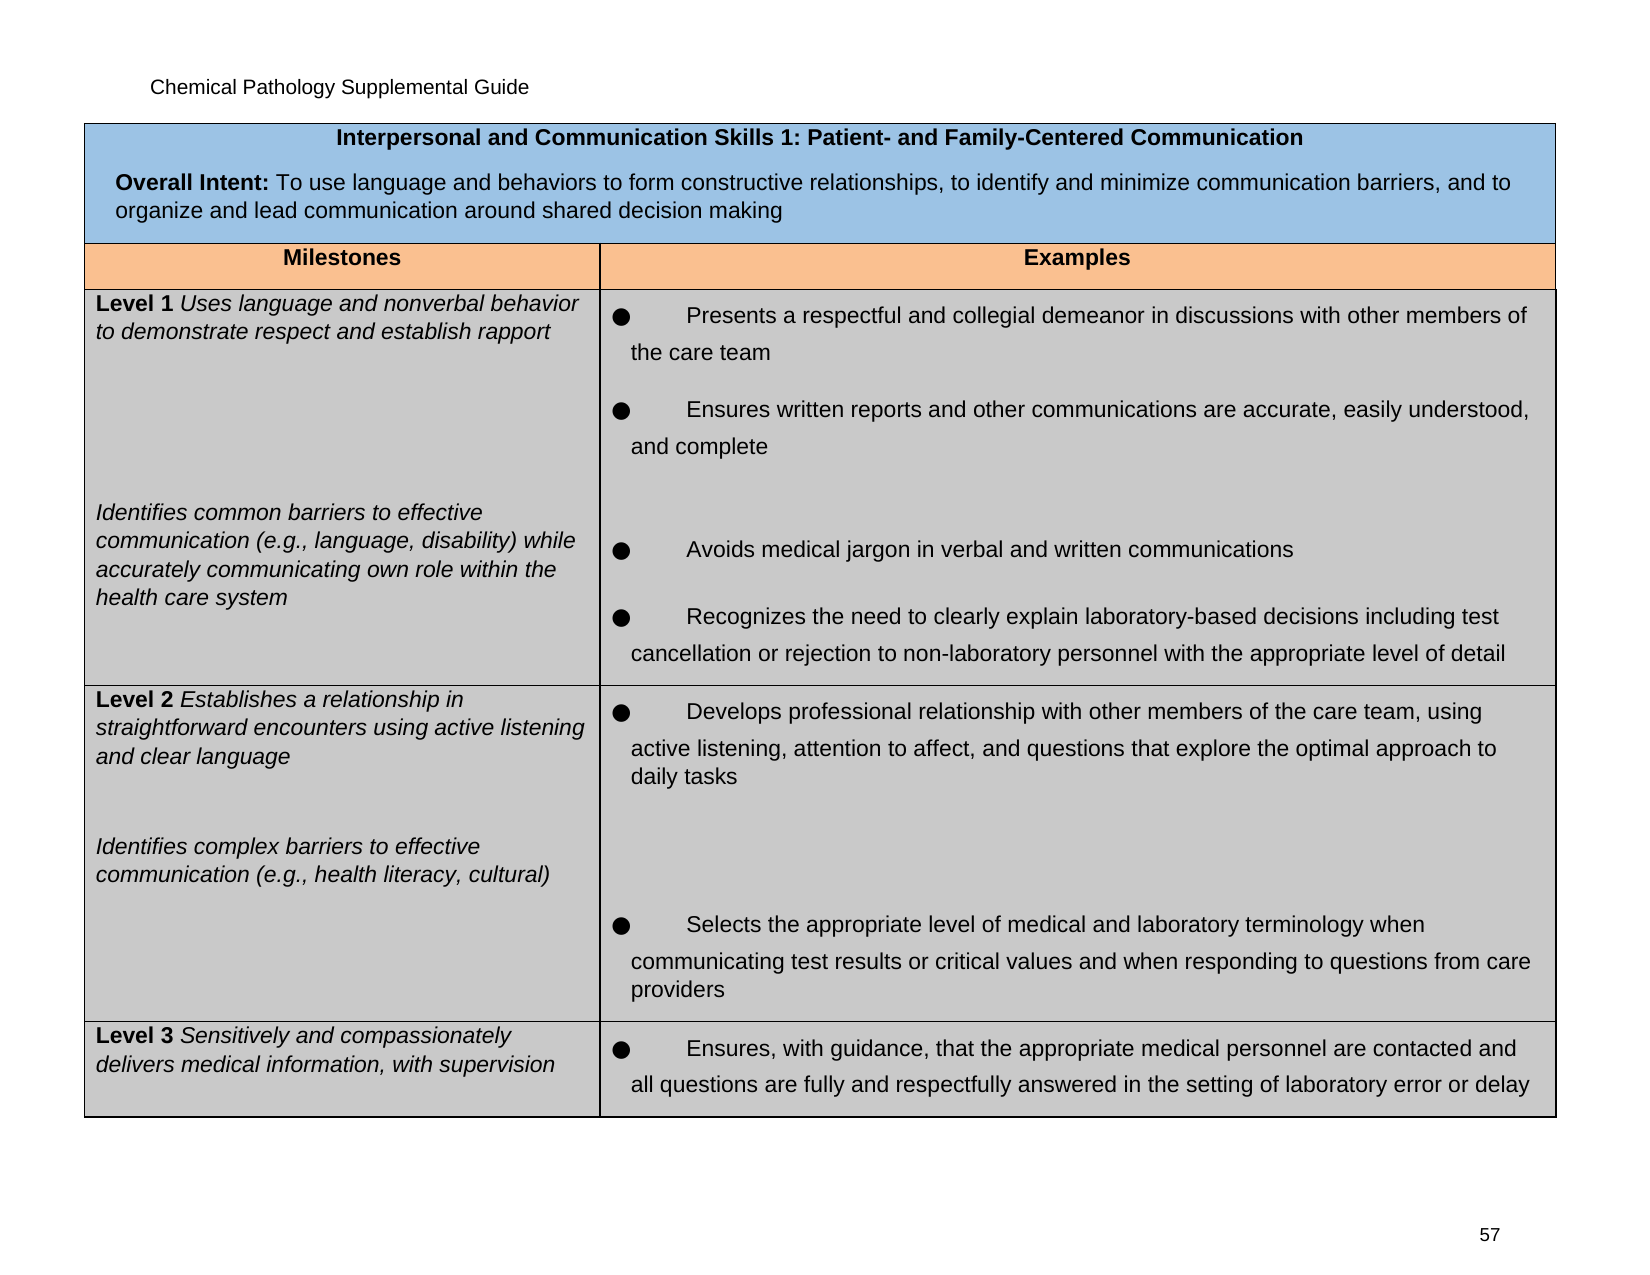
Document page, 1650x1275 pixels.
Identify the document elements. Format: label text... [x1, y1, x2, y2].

table_cell Examples [601, 244, 1555, 289]
table_cell Milestones [85, 244, 599, 289]
table_cell Level 1 Uses language and nonverbal behavior to demonstrate respect and establish rapport Identifies common barriers to effective communication (e.g., language, disability) while accurately communicating own role within the health care system [85, 290, 599, 685]
table_cell Level 2 Establishes a relationship in straightforward encounters using active listening and clear language Identifies complex barriers to effective communication (e.g., health literacy, cultural) [85, 686, 599, 1021]
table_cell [601, 1022, 1555, 1116]
table_cell Develops professional relationship with other members of the care team, using active listening, attention to affect, and questions that explore the optimal approach to daily tasks Selects the appropriate level of medical and laboratory terminology when communicating test results or critical values and when responding to questions from care providers [601, 686, 1555, 1021]
table_cell Presents a respectful and collegial demeanor in discussions with other members of the care team Ensures written reports and other communications are accurate, easily understood, and complete Avoids medical jargon in verbal and written communications Recognizes the need to clearly explain laboratory-based decisions including test cancellation or rejection to non-laboratory personnel with the appropriate level of detail [601, 290, 1555, 685]
table_header Interpersonal and Communication Skills 1: Patient- and Family-Centered Communication Overall Intent: To use language and behaviors to form constructive relationships, to identify and minimize communication barriers, and to organize and lead communication around shared decision making [85, 124, 1555, 243]
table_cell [85, 1022, 599, 1116]
